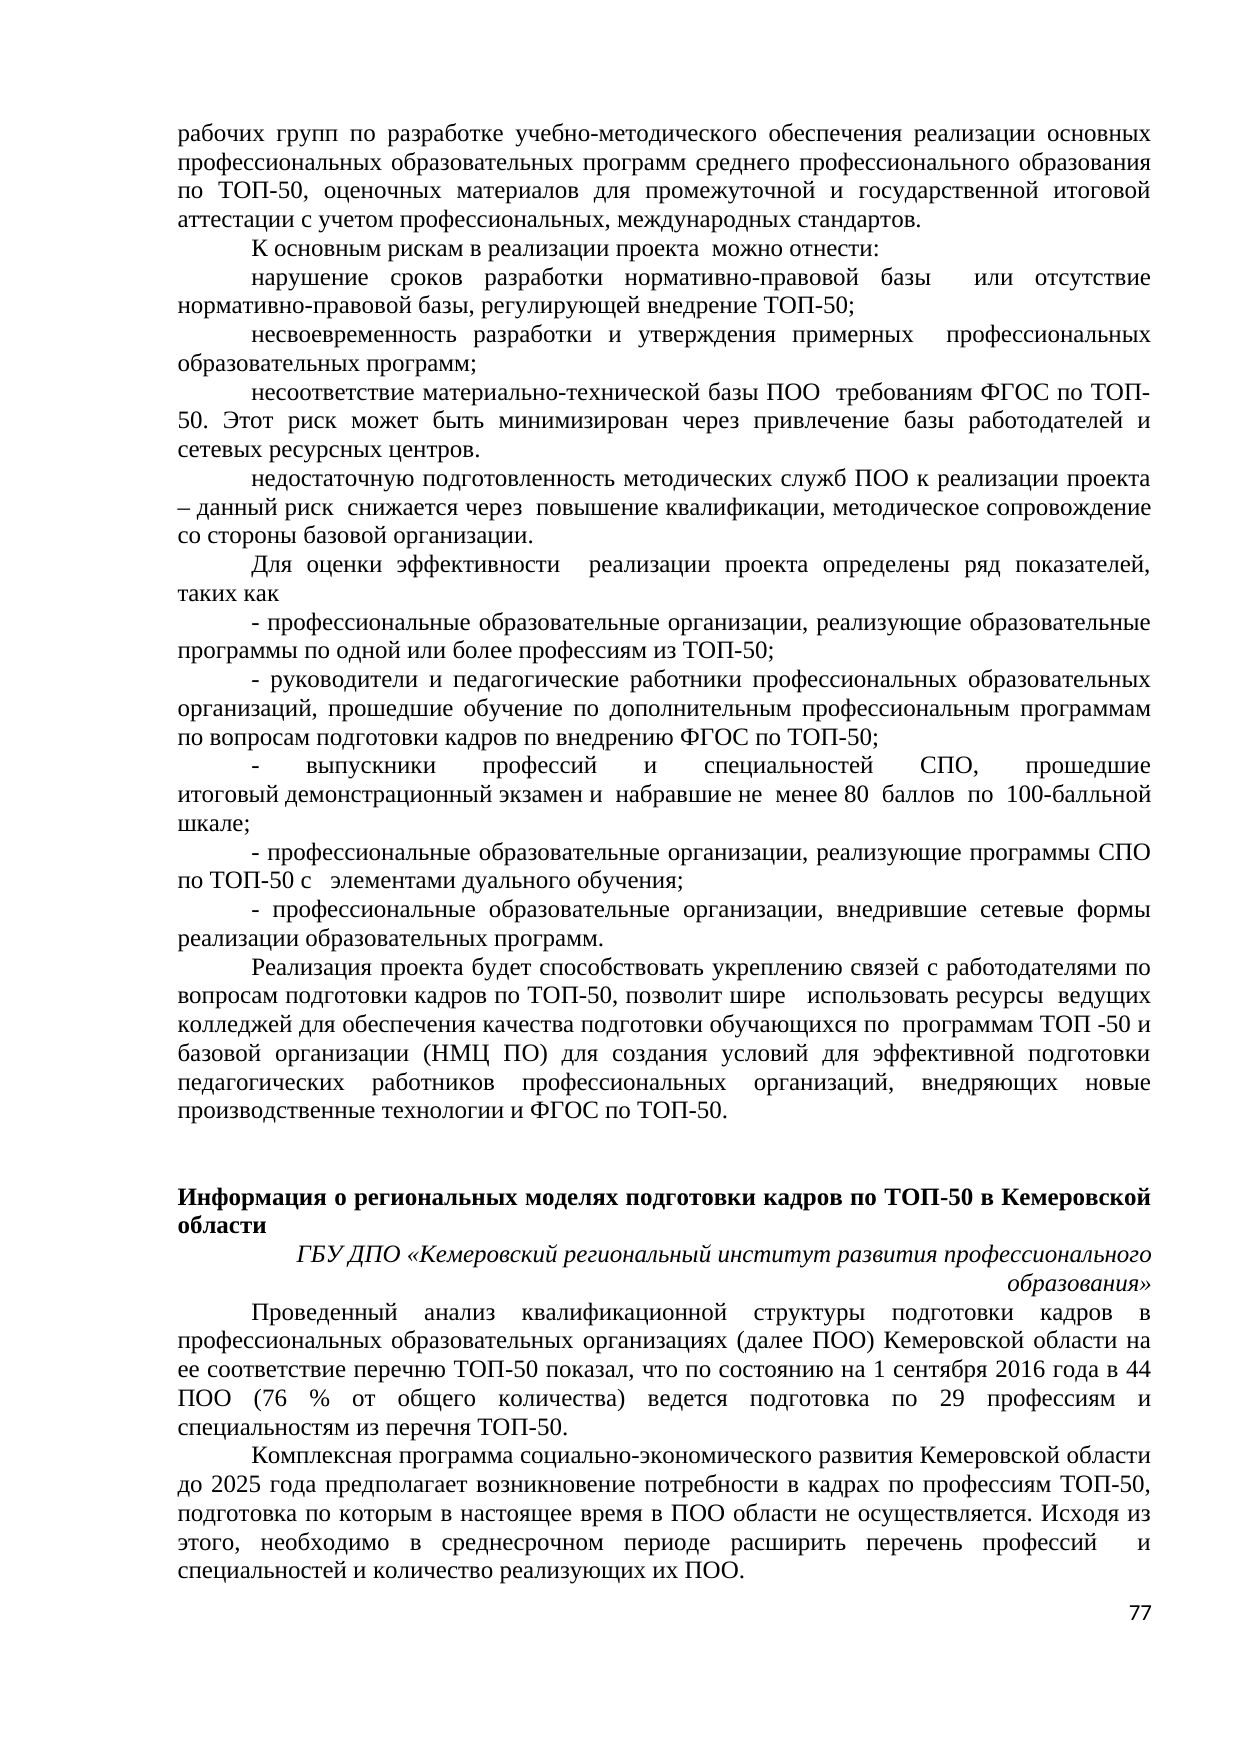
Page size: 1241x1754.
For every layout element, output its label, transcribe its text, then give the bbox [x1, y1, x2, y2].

text - профессиональные образовательные организации, реализующие программы СПО по ТОП-50 с элементами дуального обучения; [177, 837, 1152, 894]
text ГБУ ДПО «Кемеровский региональный институт развития профессионального образования» [177, 1239, 1152, 1297]
text нарушение сроков разработки нормативно-правовой базы или отсутствие нормативно-правовой базы, регулирующей внедрение ТОП-50; [177, 262, 1152, 319]
text К основным рискам в реализации проекта можно отнести: [177, 233, 1152, 262]
text - профессиональные образовательные организации, внедрившие сетевые формы реализации образовательных программ. [177, 894, 1152, 952]
text Реализация проекта будет способствовать укреплению связей с работодателями по вопросам подготовки кадров по ТОП-50, позволит шире использовать ресурсы ведущих колледжей для обеспечения качества подготовки обучающихся по программам ТОП -50 и базовой организации (НМЦ ПО) для создания условий для эффективной подготовки педагогических работников профессиональных организаций, внедряющих новые производственные технологии и ФГОС по ТОП-50. [177, 952, 1152, 1124]
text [177, 118, 1152, 233]
text - профессиональные образовательные организации, реализующие образовательные программы по одной или более профессиям из ТОП-50; [177, 607, 1152, 664]
text Для оценки эффективности реализации проекта определены ряд показателей, таких как [177, 549, 1152, 607]
text недостаточную подготовленность методических служб ПОО к реализации проекта – данный риск снижается через повышение квалификации, методическое сопровождение со стороны базовой организации. [177, 463, 1152, 549]
text несоответствие материально-технической базы ПОО требованиям ФГОС по ТОП-50. Этот риск может быть минимизирован через привлечение базы работодателей и сетевых ресурсных центров. [177, 377, 1152, 463]
text Проведенный анализ квалификационной структуры подготовки кадров в профессиональных образовательных организациях (далее ПОО) Кемеровской области на ее соответствие перечню ТОП-50 показал, что по состоянию на 1 сентября 2016 года в 44 ПОО (76 % от общего количества) ведется подготовка по 29 профессиям и специальностям из перечня ТОП-50. [177, 1297, 1152, 1441]
text несвоевременность разработки и утверждения примерных профессиональных образовательных программ; [177, 319, 1152, 377]
text Информация о региональных моделях подготовки кадров по ТОП-50 в Кемеровской области [177, 1182, 1152, 1239]
text Комплексная программа социально-экономического развития Кемеровской области до 2025 года предполагает возникновение потребности в кадрах по профессиям ТОП-50, подготовка по которым в настоящее время в ПОО области не осуществляется. Исходя из этого, необходимо в среднесрочном периоде расширить перечень профессий и специальностей и количество реализующих их ПОО. [177, 1441, 1152, 1584]
text - выпускники профессий и специальностей СПО, прошедшие итоговый демонстрационный экзамен и набравшие не менее 80 баллов по 100-балльной шкале; [177, 751, 1152, 837]
text - руководители и педагогические работники профессиональных образовательных организаций, прошедшие обучение по дополнительным профессиональным программам по вопросам подготовки кадров по внедрению ФГОС по ТОП-50; [177, 664, 1152, 751]
